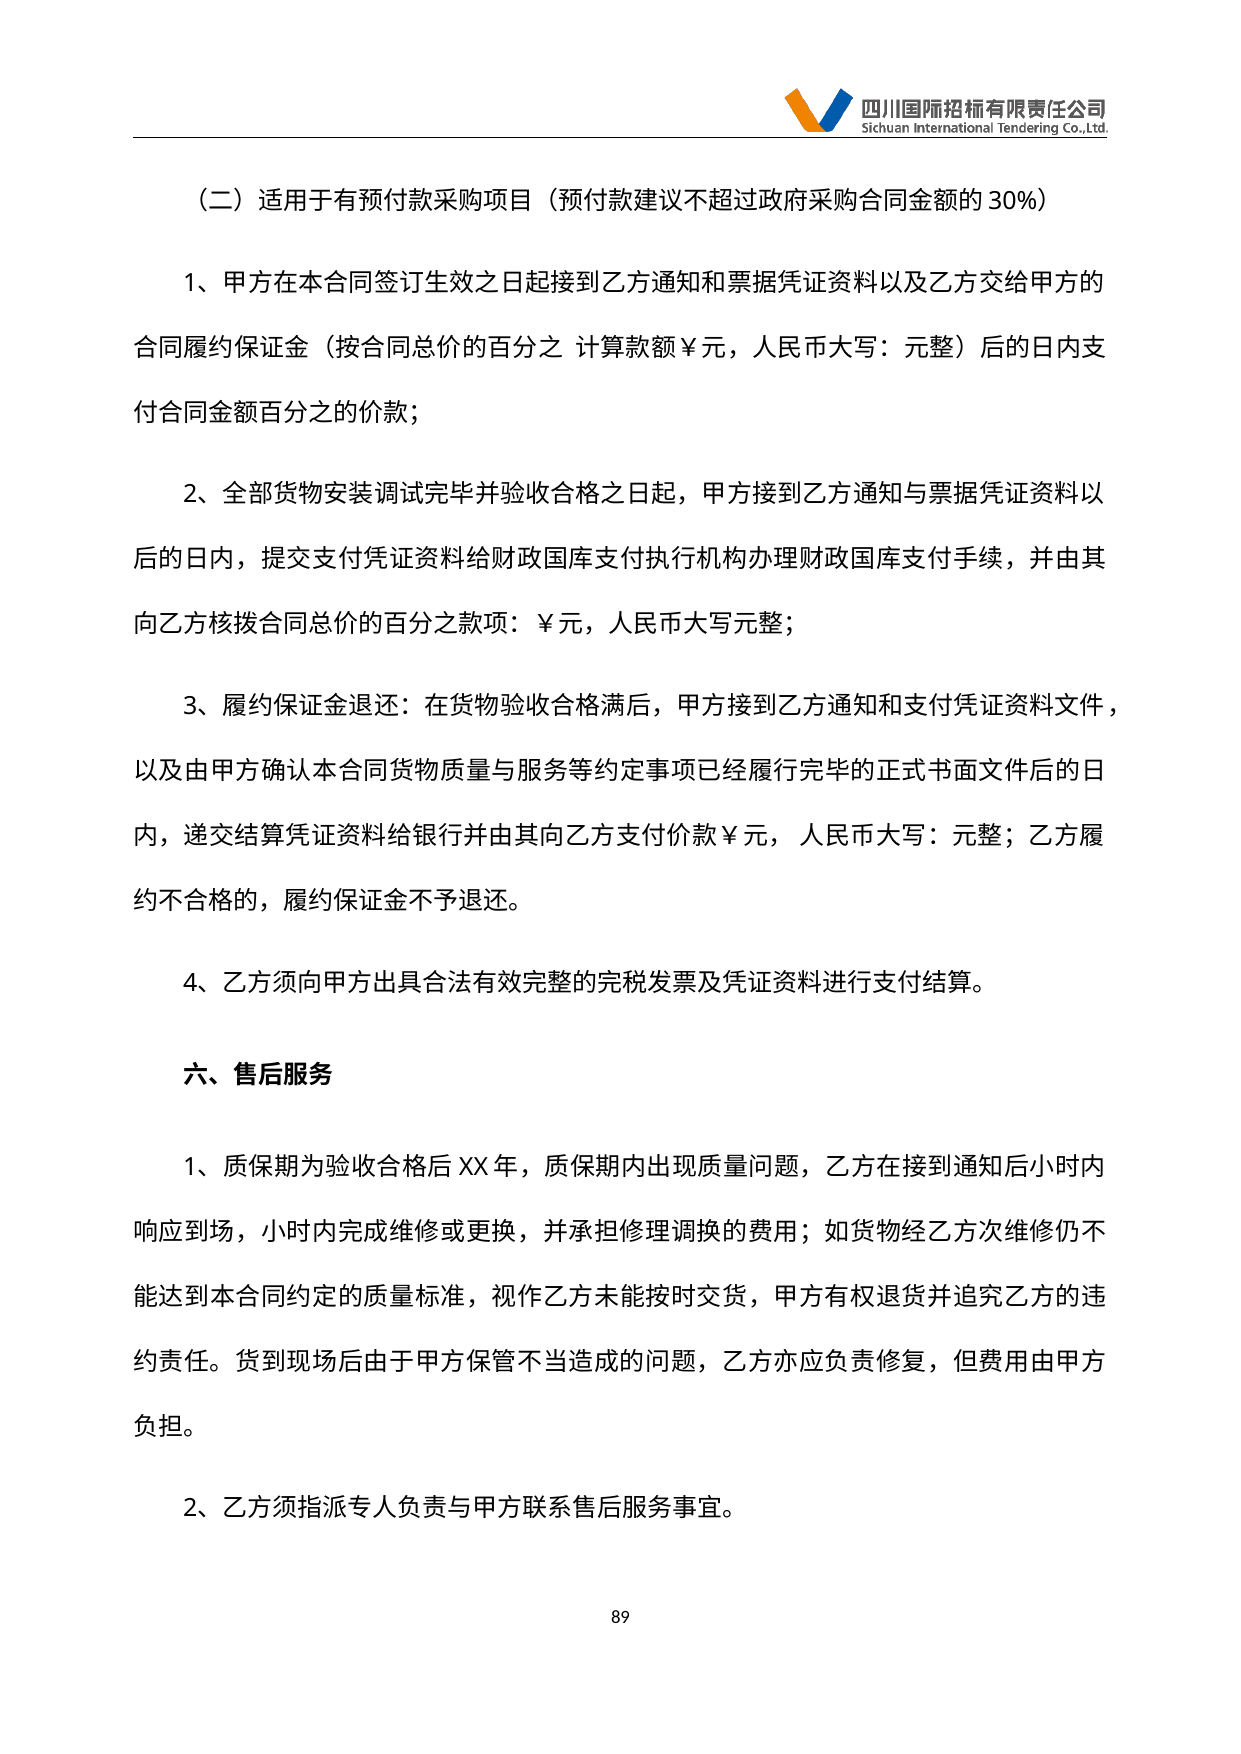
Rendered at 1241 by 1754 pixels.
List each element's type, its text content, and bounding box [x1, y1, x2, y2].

text （二）适用于有预付款采购项目（预付款建议不超过政府采购合同金额的30%） [133, 166, 1107, 231]
text 1、质保期为验收合格后XX年，质保期内出现质量问题，乙方在接到通知后小时内响应到场，小时内完成维修或更换，并承担修理调换的费用；如货物经乙方次维修仍不能达到本合同约定的质量标准，视作乙方未能按时交货，甲方有权退货并追究乙方的违约责任。货到现场后由于甲方保管不当造成的问题，乙方亦应负责修复，但费用由甲方负担。 [133, 1132, 1107, 1457]
text 2、乙方须指派专人负责与甲方联系售后服务事宜。 [133, 1473, 1107, 1538]
subtitle 六、售后服务 [133, 1040, 1107, 1105]
text 1、甲方在本合同签订生效之日起接到乙方通知和票据凭证资料以及乙方交给甲方的合同履约保证金（按合同总价的百分之 计算款额￥元，人民币大写：元整）后的日内支付合同金额百分之的价款； [133, 248, 1107, 443]
picture [784, 88, 1108, 135]
text 3、履约保证金退还：在货物验收合格满后，甲方接到乙方通知和支付凭证资料文件，以及由甲方确认本合同货物质量与服务等约定事项已经履行完毕的正式书面文件后的日内，递交结算凭证资料给银行并由其向乙方支付价款￥元， 人民币大写：元整；乙方履约不合格的，履约保证金不予退还。 [133, 671, 1107, 931]
text 4、乙方须向甲方出具合法有效完整的完税发票及凭证资料进行支付结算。 [133, 948, 1107, 1013]
text 2、全部货物安装调试完毕并验收合格之日起，甲方接到乙方通知与票据凭证资料以后的日内，提交支付凭证资料给财政国库支付执行机构办理财政国库支付手续，并由其向乙方核拨合同总价的百分之款项：￥元，人民币大写元整； [133, 459, 1107, 654]
